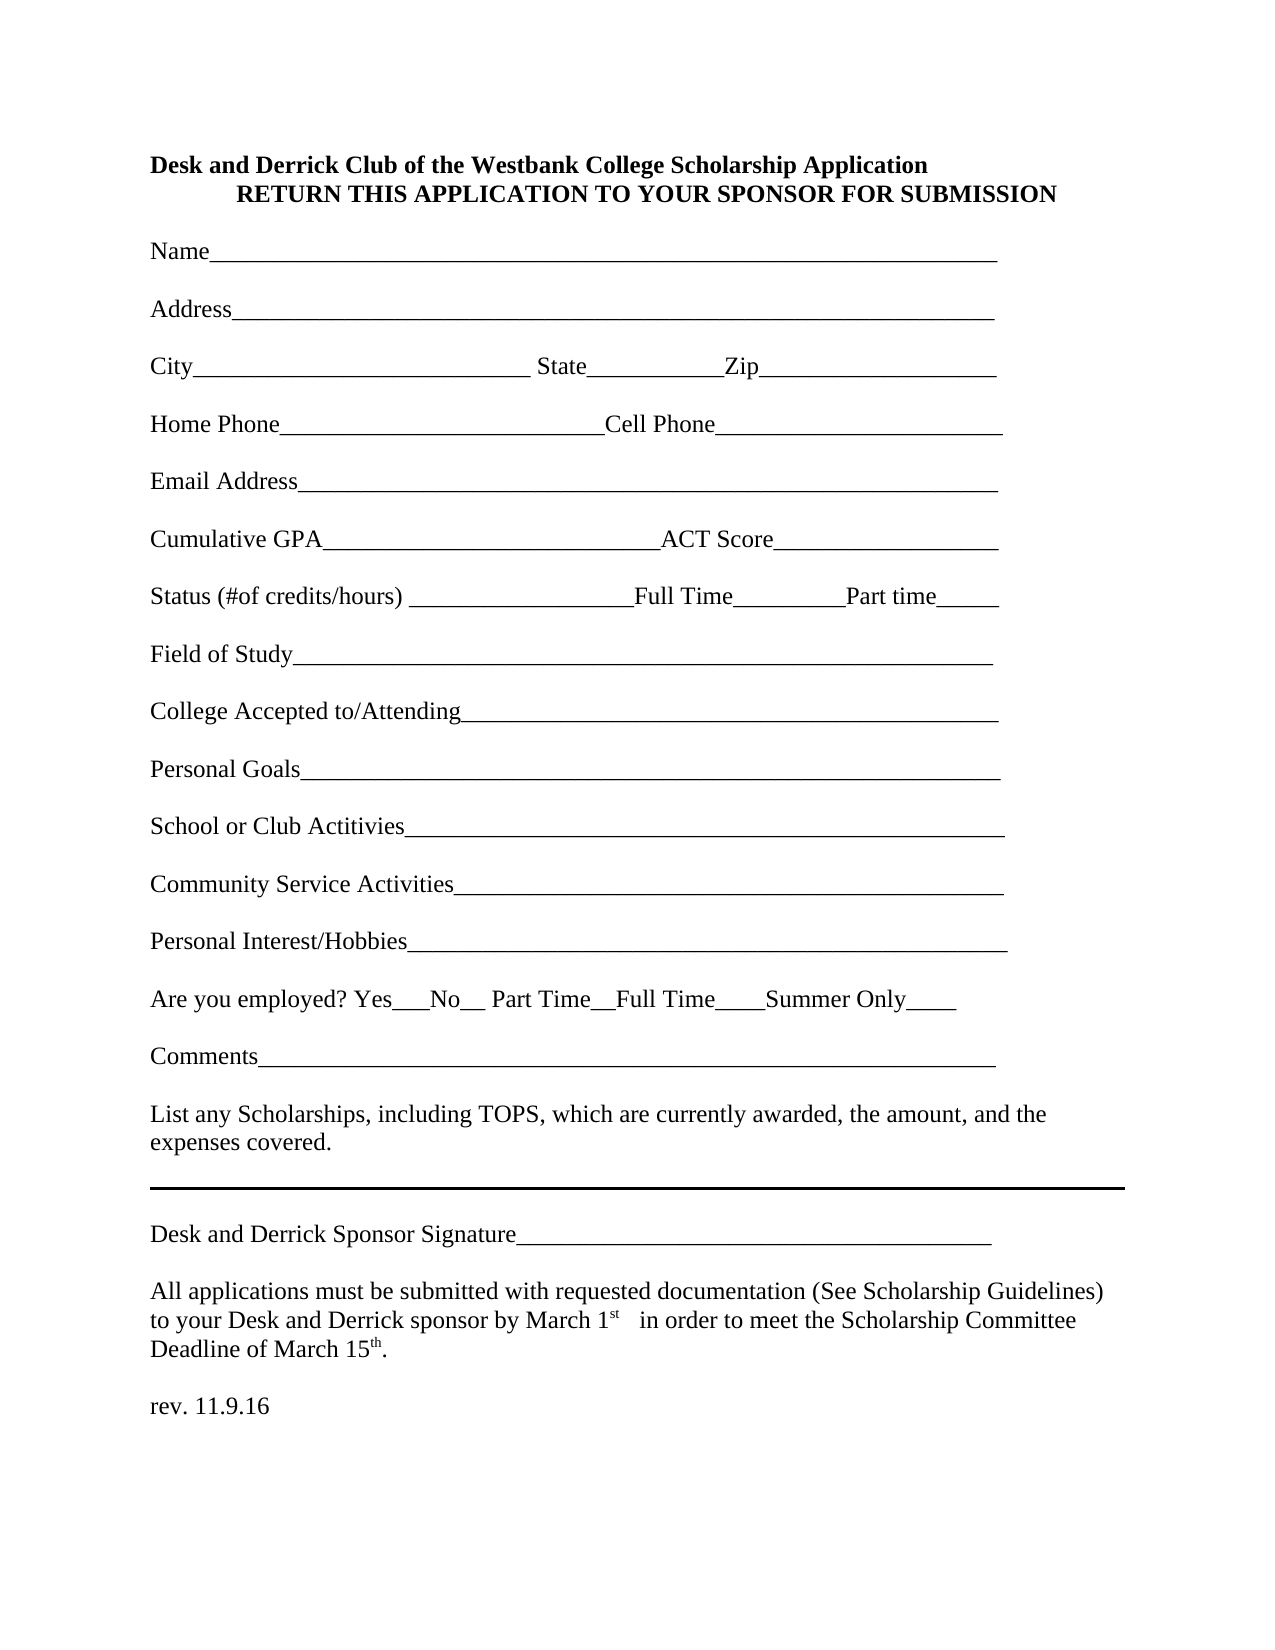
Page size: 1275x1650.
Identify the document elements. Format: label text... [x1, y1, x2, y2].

text Home Phone__________________________Cell Phone_______________________ [150, 409, 1125, 437]
text Desk and Derrick Sponsor Signature______________________________________ [150, 1219, 1125, 1248]
text All applications must be submitted with requested documentation (See Scholarship Guidelines) to your Desk and Derrick sponsor by March 1st in order to meet the Scholarship Committee Deadline of March 15th. [150, 1276, 1125, 1363]
text rev. 11.9.16 [150, 1391, 1125, 1420]
text Address_____________________________________________________________ [150, 294, 1125, 322]
text Status (#of credits/hours) __________________Full Time_________Part time_____ [150, 581, 1125, 610]
text Name_______________________________________________________________ [150, 236, 1125, 265]
text Comments___________________________________________________________ [150, 1041, 1125, 1070]
text School or Club Actitivies________________________________________________ [150, 811, 1125, 840]
text List any Scholarships, including TOPS, which are currently awarded, the amount, and the expenses covered. [150, 1099, 1125, 1156]
text Personal Goals________________________________________________________ [150, 754, 1125, 782]
text Personal Interest/Hobbies________________________________________________ [150, 926, 1125, 955]
text Community Service Activities____________________________________________ [150, 869, 1125, 897]
text Cumulative GPA___________________________ACT Score__________________ [150, 524, 1125, 552]
text Email Address________________________________________________________ [150, 466, 1125, 495]
text City___________________________ State___________Zip___________________ [150, 351, 1125, 380]
text RETURN THIS APPLICATION TO YOUR SPONSOR FOR SUBMISSION [150, 179, 1125, 207]
text Are you employed? Yes___No__ Part Time__Full Time____Summer Only____ [150, 984, 1125, 1012]
text Desk and Derrick Club of the Westbank College Scholarship Application [150, 150, 1125, 179]
text College Accepted to/Attending___________________________________________ [150, 696, 1125, 725]
text Field of Study________________________________________________________ [150, 639, 1125, 667]
